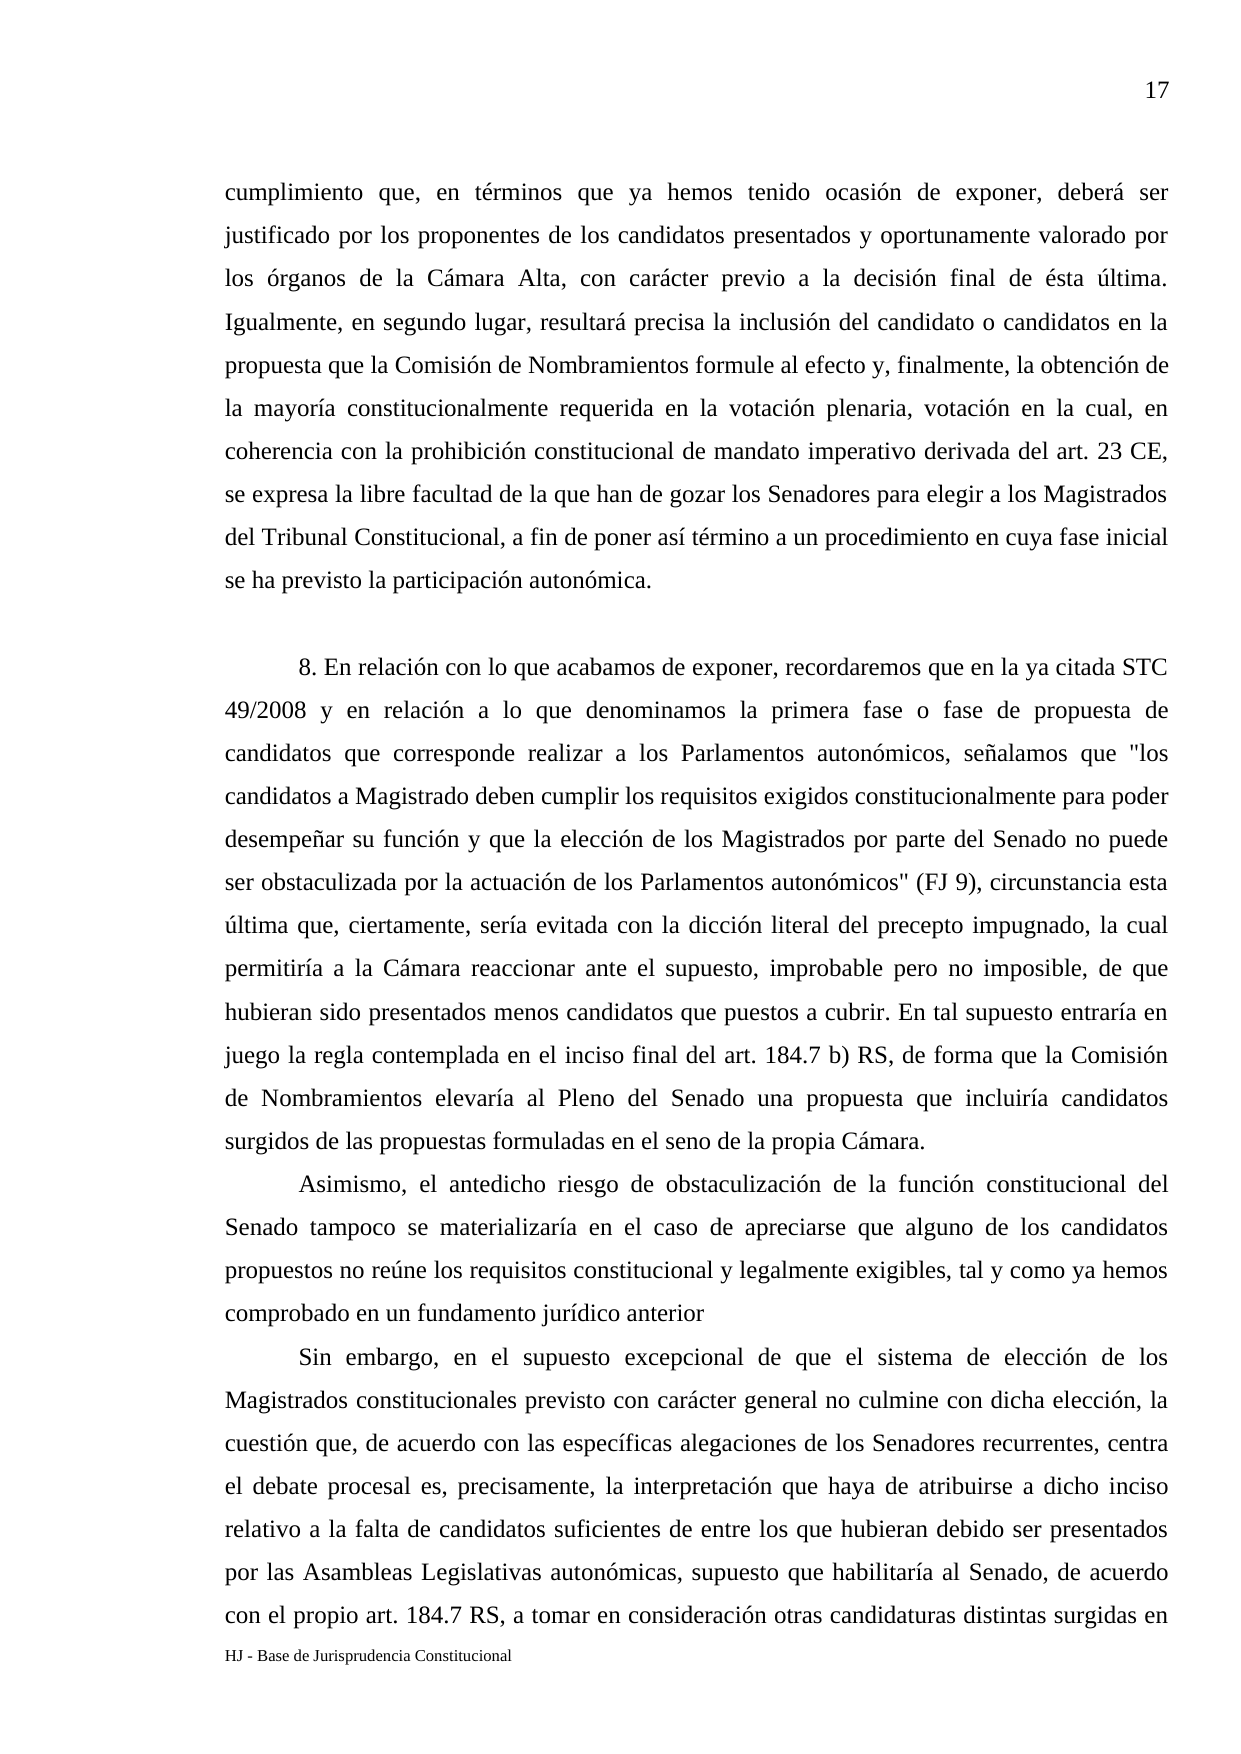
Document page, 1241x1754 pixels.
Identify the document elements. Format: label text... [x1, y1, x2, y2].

text 8. En relación con lo que acabamos de exponer, recordaremos que en la ya citada STC 49/2008 y en relación a lo que denominamos la primera fase o fase de propuesta de candidatos que corresponde realizar a los Parlamentos autonómicos, señalamos que "los candidatos a Magistrado deben cumplir los requisitos exigidos constitucionalmente para poder desempeñar su función y que la elección de los Magistrados por parte del Senado no puede ser obstaculizada por la actuación de los Parlamentos autonómicos" (FJ 9), circunstancia esta última que, ciertamente, sería evitada con la dicción literal del precepto impugnado, la cual permitiría a la Cámara reaccionar ante el supuesto, improbable pero no imposible, de que hubieran sido presentados menos candidatos que puestos a cubrir. En tal supuesto entraría en juego la regla contemplada en el inciso final del art. 184.7 b) RS, de forma que la Comisión de Nombramientos elevaría al Pleno del Senado una propuesta que incluiría candidatos surgidos de las propuestas formuladas en el seno de la propia Cámara. [224, 652, 1169, 1155]
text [224, 177, 1169, 594]
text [224, 1342, 1169, 1629]
text Asimismo, el antedicho riesgo de obstaculización de la función constitucional del Senado tampoco se materializaría en el caso de apreciarse que alguno de los candidatos propuestos no reúne los requisitos constitucional y legalmente exigibles, tal y como ya hemos comprobado en un fundamento jurídico anterior [224, 1169, 1169, 1327]
